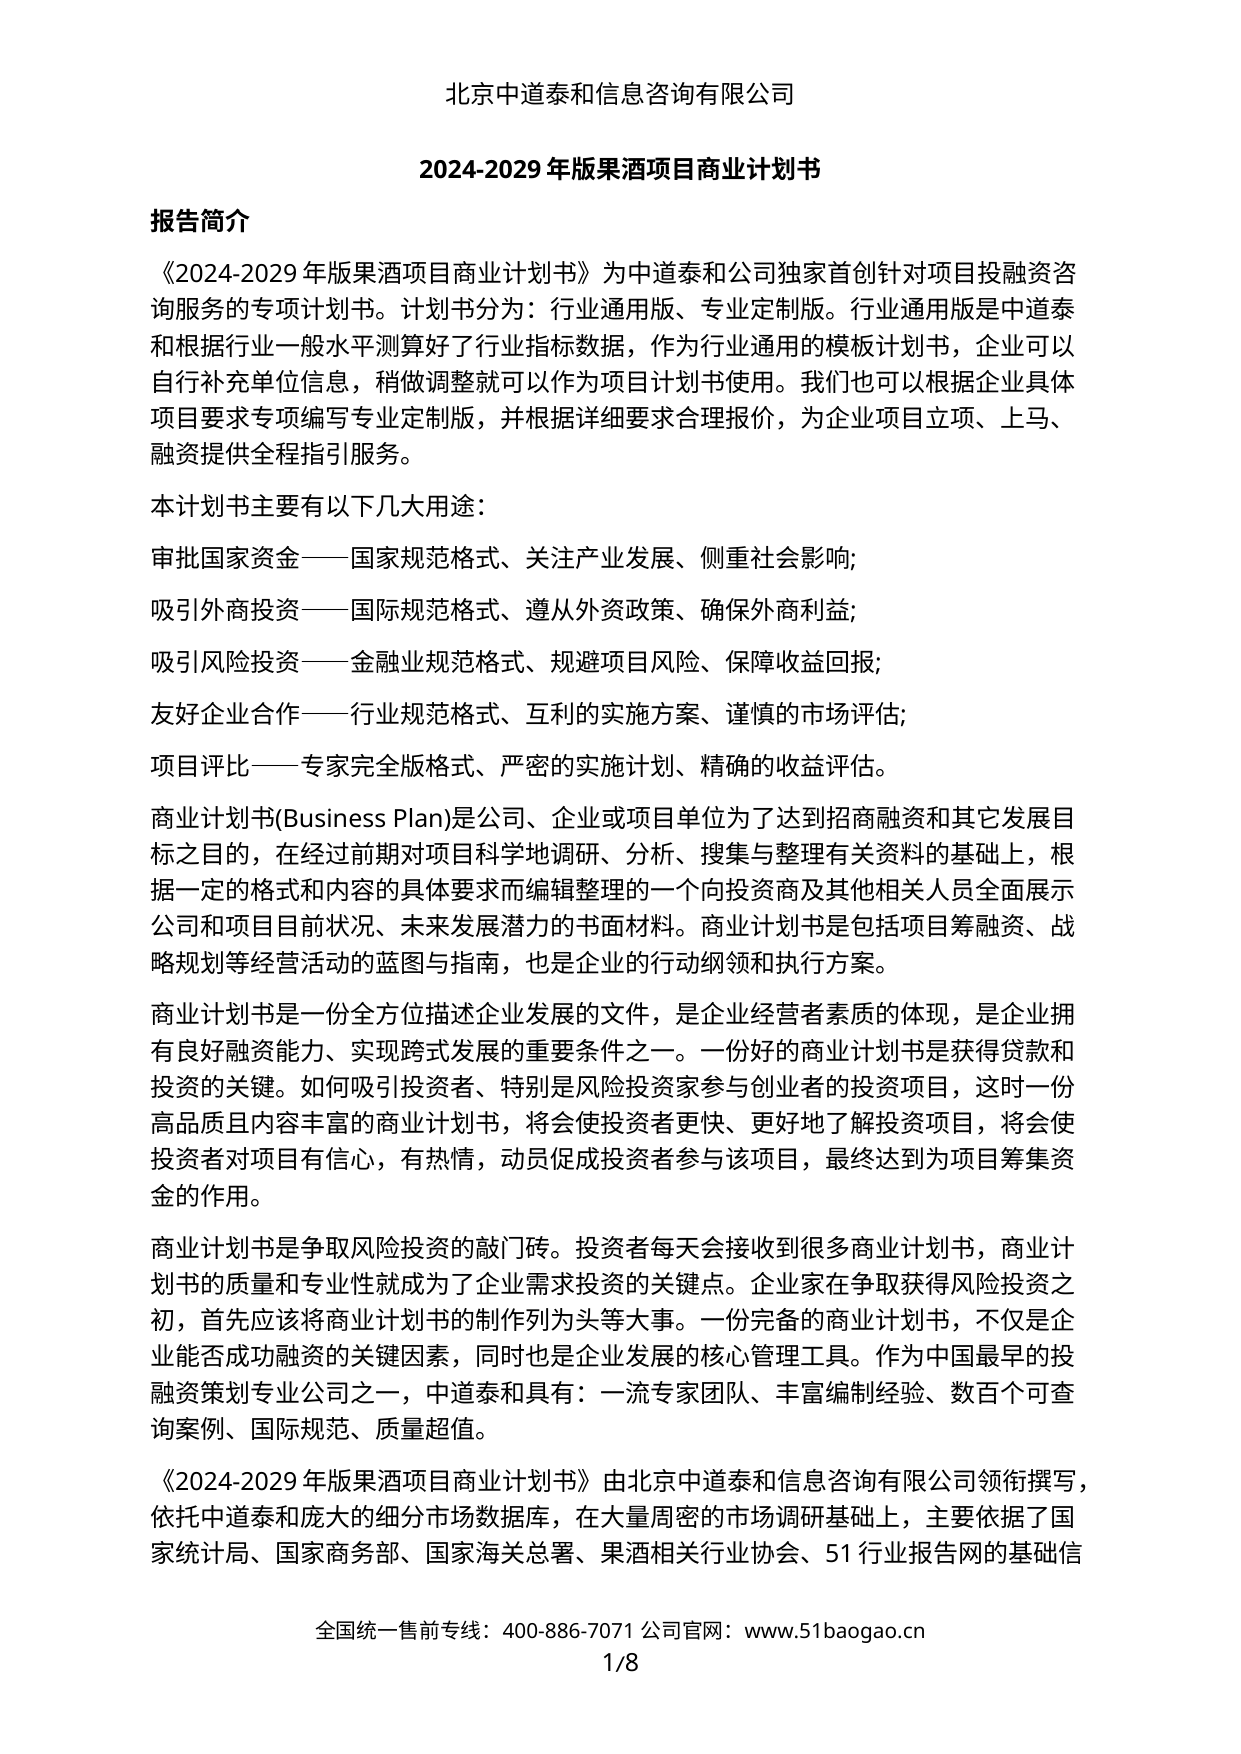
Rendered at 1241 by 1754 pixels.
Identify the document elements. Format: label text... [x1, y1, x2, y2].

text 友好企业合作——行业规范格式、互利的实施方案、谨慎的市场评估; [150, 694, 1090, 731]
text 商业计划书(Business Plan)是公司、企业或项目单位为了达到招商融资和其它发展目标之目的，在经过前期对项目科学地调研、分析、搜集与整理有关资料的基础上，根据一定的格式和内容的具体要求而编辑整理的一个向投资商及其他相关人员全面展示公司和项目目前状况、未来发展潜力的书面材料。商业计划书是包括项目筹融资、战略规划等经营活动的蓝图与指南，也是企业的行动纲领和执行方案。 [150, 798, 1090, 979]
text 项目评比——专家完全版格式、严密的实施计划、精确的收益评估。 [150, 746, 1090, 782]
text 审批国家资金——国家规范格式、关注产业发展、侧重社会影响; [150, 539, 1090, 575]
text 本计划书主要有以下几大用途： [150, 487, 1090, 523]
text 报告简介 [150, 202, 1090, 238]
text 2024-2029年版果酒项目商业计划书 [150, 150, 1090, 186]
text 吸引风险投资——金融业规范格式、规避项目风险、保障收益回报; [150, 642, 1090, 679]
text 商业计划书是争取风险投资的敲门砖。投资者每天会接收到很多商业计划书，商业计划书的质量和专业性就成为了企业需求投资的关键点。企业家在争取获得风险投资之初，首先应该将商业计划书的制作列为头等大事。一份完备的商业计划书，不仅是企业能否成功融资的关键因素，同时也是企业发展的核心管理工具。作为中国最早的投融资策划专业公司之一，中道泰和具有：一流专家团队、丰富编制经验、数百个可查询案例、国际规范、质量超值。 [150, 1228, 1090, 1446]
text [150, 1461, 1090, 1570]
text 《2024-2029年版果酒项目商业计划书》为中道泰和公司独家首创针对项目投融资咨询服务的专项计划书。计划书分为：行业通用版、专业定制版。行业通用版是中道泰和根据行业一般水平测算好了行业指标数据，作为行业通用的模板计划书，企业可以自行补充单位信息，稍做调整就可以作为项目计划书使用。我们也可以根据企业具体项目要求专项编写专业定制版，并根据详细要求合理报价，为企业项目立项、上马、融资提供全程指引服务。 [150, 254, 1090, 471]
text 商业计划书是一份全方位描述企业发展的文件，是企业经营者素质的体现，是企业拥有良好融资能力、实现跨式发展的重要条件之一。一份好的商业计划书是获得贷款和投资的关键。如何吸引投资者、特别是风险投资家参与创业者的投资项目，这时一份高品质且内容丰富的商业计划书，将会使投资者更快、更好地了解投资项目，将会使投资者对项目有信心，有热情，动员促成投资者参与该项目，最终达到为项目筹集资金的作用。 [150, 995, 1090, 1212]
text 吸引外商投资——国际规范格式、遵从外资政策、确保外商利益; [150, 591, 1090, 627]
